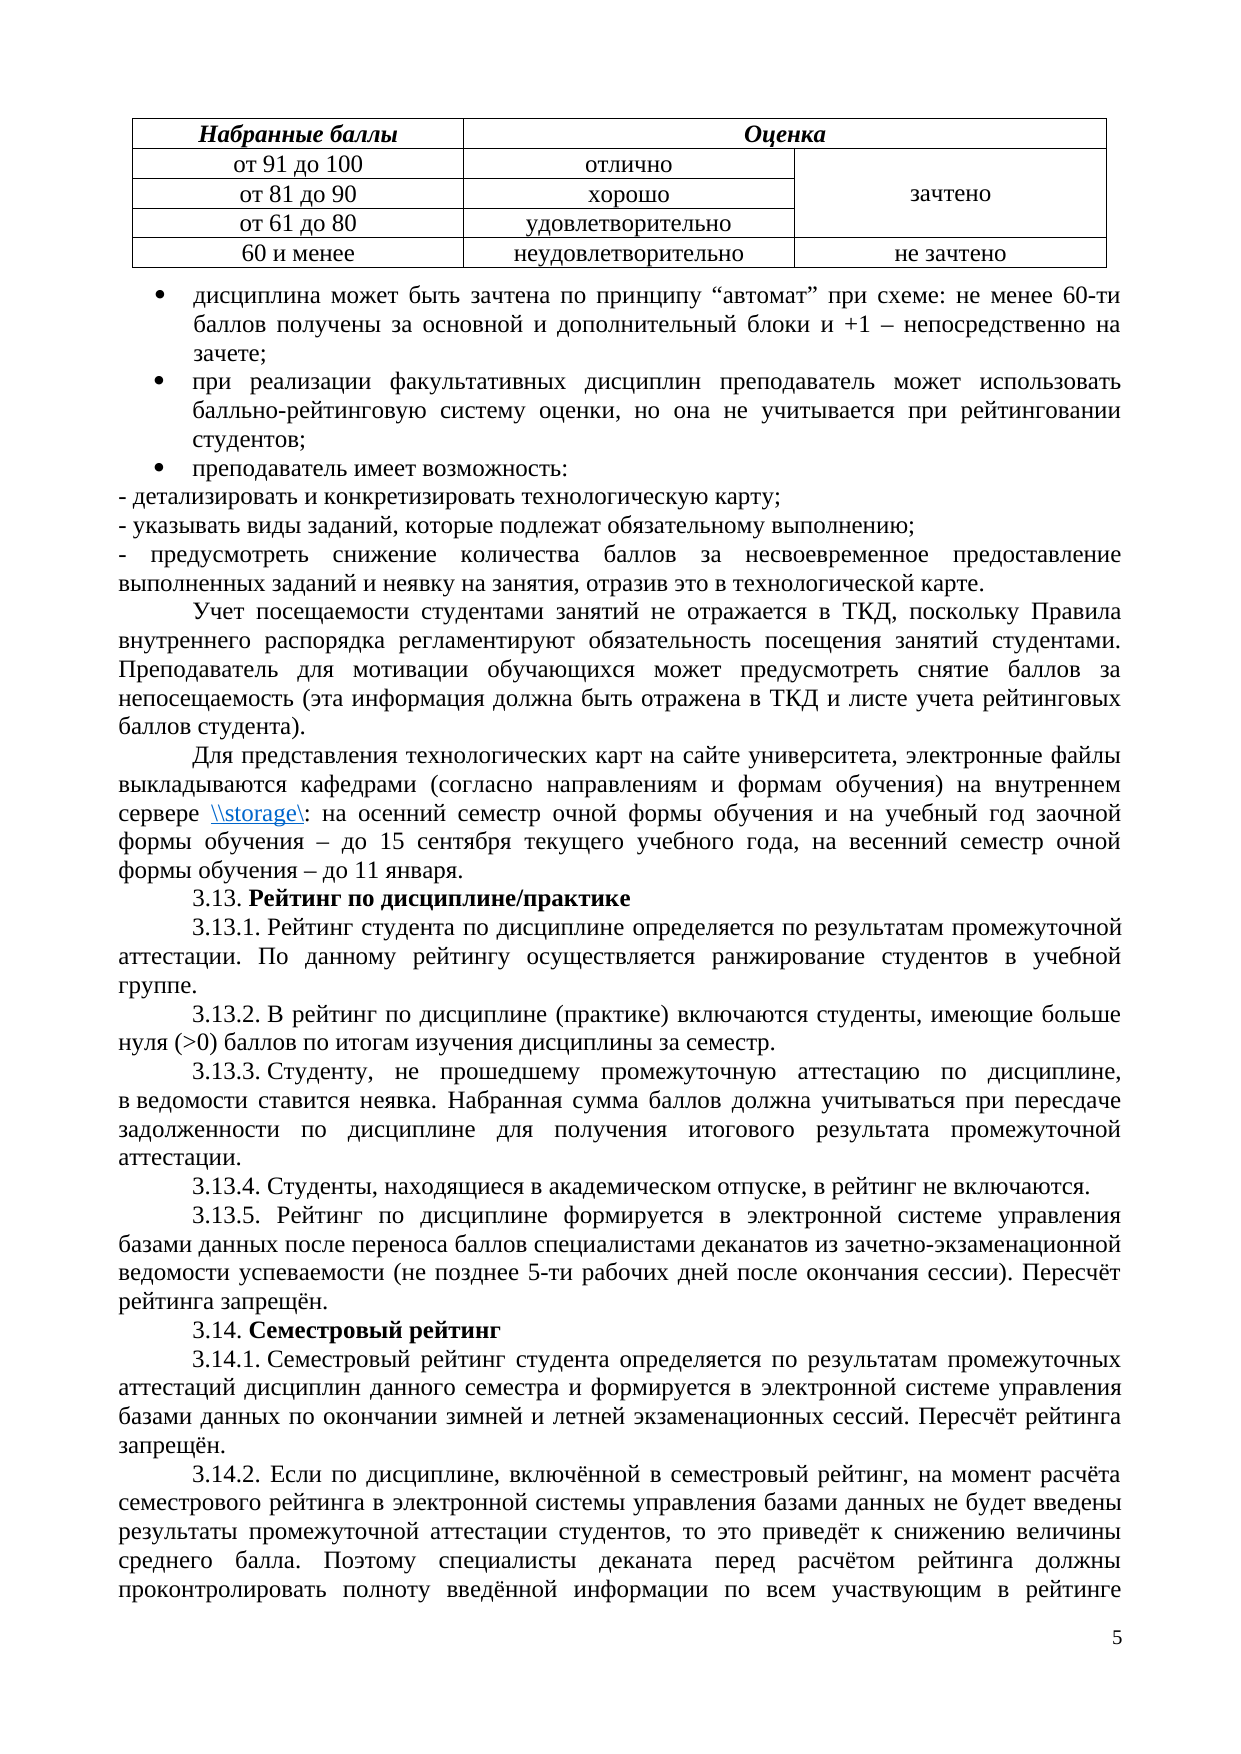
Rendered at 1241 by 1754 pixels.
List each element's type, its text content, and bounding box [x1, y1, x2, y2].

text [118, 1459, 1122, 1602]
table_cell зачтено [795, 149, 1106, 237]
text Учет посещаемости студентами занятий не отражается в ТКД, поскольку Правила внутреннего распорядка регламентируют обязательность посещения занятий студентами. Преподаватель для мотивации обучающихся может предусмотреть снятие баллов за непосещаемость (эта информация должна быть отражена в ТКД и листе учета рейтинговых баллов студента). [118, 596, 1122, 740]
list дисциплина может быть зачтена по принципу “автомат” при схеме: не менее 60-ти баллов получены за основной и дополнительный блоки и +1 – непосредственно на зачете; [156, 280, 1122, 366]
text 3.13.3. Студенту, не прошедшему промежуточную аттестацию по дисциплине, в ведомости ставится неявка. Набранная сумма баллов должна учитываться при пересдаче задолженности по дисциплине для получения итогового результата промежуточной аттестации. [118, 1056, 1122, 1171]
text Для представления технологических карт на сайте университета, электронные файлы выкладываются кафедрами (согласно направлениям и формам обучения) на внутреннем сервере \\storage\: на осенний семестр очной формы обучения и на учебный год заочной формы обучения – до 15 сентября текущего учебного года, на весенний семестр очной формы обучения – до 11 января. [118, 740, 1122, 884]
table_header Набранные баллы [133, 119, 463, 148]
text 3.13.2. В рейтинг по дисциплине (практике) включаются студенты, имеющие больше нуля (>0) баллов по итогам изучения дисциплины за семестр. [118, 999, 1122, 1056]
table_cell отлично [464, 149, 794, 178]
text - детализировать и конкретизировать технологическую карту; [118, 481, 1122, 510]
text 3.13.1. Рейтинг студента по дисциплине определяется по результатам промежуточной аттестации. По данному рейтингу осуществляется ранжирование студентов в учебной группе. [118, 912, 1122, 999]
list преподаватель имеет возможность: [154, 453, 1122, 481]
text - предусмотреть снижение количества баллов за несвоевременное предоставление выполненных заданий и неявку на занятия, отразив это в технологической карте. [118, 539, 1122, 596]
list при реализации факультативных дисциплин преподаватель может использовать балльно-рейтинговую систему оценки, но она не учитывается при рейтинговании студентов; [154, 366, 1122, 453]
table_cell удовлетворительно [464, 209, 794, 237]
text - указывать виды заданий, которые подлежат обязательному выполнению; [118, 510, 1122, 539]
table_cell 60 и менее [133, 238, 463, 267]
text 3.13.4. Студенты, находящиеся в академическом отпуске, в рейтинг не включаются. [118, 1171, 1122, 1200]
table_cell хорошо [464, 179, 794, 207]
table_cell от 91 до 100 [133, 149, 463, 178]
table_header Оценка [464, 119, 1106, 148]
text 3.14. Семестровый рейтинг [192, 1315, 1122, 1344]
text 3.13. Рейтинг по дисциплине/практике [192, 884, 1120, 912]
text 3.14.1. Семестровый рейтинг студента определяется по результатам промежуточных аттестаций дисциплин данного семестра и формируется в электронной системе управления базами данных по окончании зимней и летней экзаменационных сессий. Пересчёт рейтинга запрещён. [118, 1344, 1122, 1459]
table_cell не зачтено [795, 238, 1106, 267]
text 3.13.5. Рейтинг по дисциплине формируется в электронной системе управления базами данных после переноса баллов специалистами деканатов из зачетно-экзаменационной ведомости успеваемости (не позднее 5-ти рабочих дней после окончания сессии). Пересчёт рейтинга запрещён. [118, 1200, 1122, 1315]
table_cell от 61 до 80 [133, 209, 463, 237]
table_cell неудовлетворительно [464, 238, 794, 267]
table_cell от 81 до 90 [133, 179, 463, 207]
